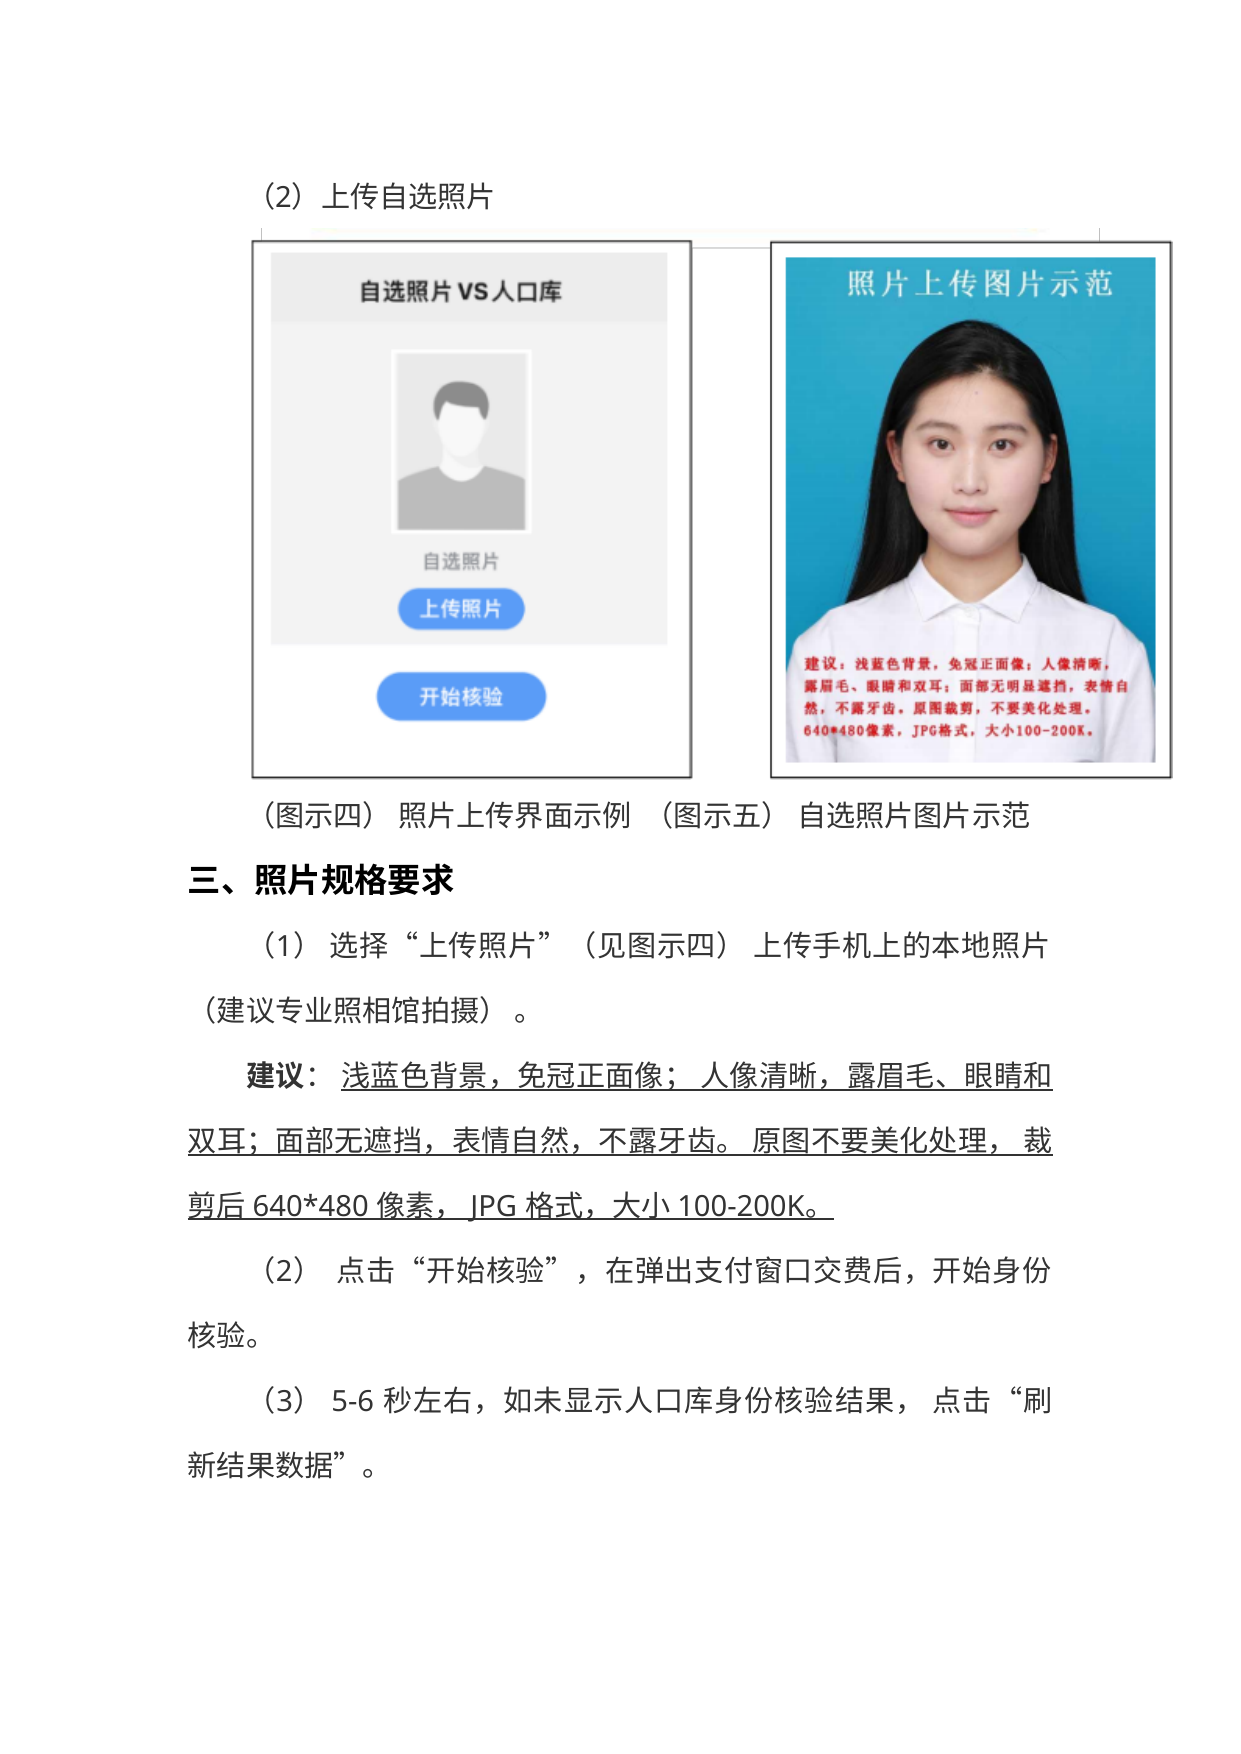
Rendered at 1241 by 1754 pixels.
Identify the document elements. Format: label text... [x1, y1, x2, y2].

text 建议： 浅蓝色背景，免冠正面像； 人像清晰，露眉毛、眼睛和双耳；面部无遮挡，表情自然，不露牙齿。 原图不要美化处理， 裁剪后 640*480 像素， JPG 格式，大小 100-200K。 [187, 1041, 1053, 1154]
text 建议： 浅蓝色背景，免冠正面像； 人像清晰，露眉毛、眼睛和双耳；面部无遮挡，表情自然，不露牙齿。 原图不要美化处理， 裁剪后 640*480 像素， JPG 格式，大小 100-200K。 [187, 1155, 1053, 1236]
text （1） 选择“上传照片”（见图示四） 上传手机上的本地照片（建议专业照相馆拍摄） 。 [187, 911, 1053, 1041]
text 三、照片规格要求 [187, 846, 1053, 911]
text （2）上传自选照片 [187, 162, 1053, 227]
picture [251, 228, 1173, 780]
text （2） 点击“开始核验”，在弹出支付窗口交费后，开始身份核验。 [187, 1236, 1053, 1366]
text （图示四） 照片上传界面示例 （图示五） 自选照片图片示范 [187, 781, 1053, 846]
text （3） 5-6 秒左右，如未显示人口库身份核验结果， 点击“刷新结果数据”。 [187, 1366, 1053, 1496]
